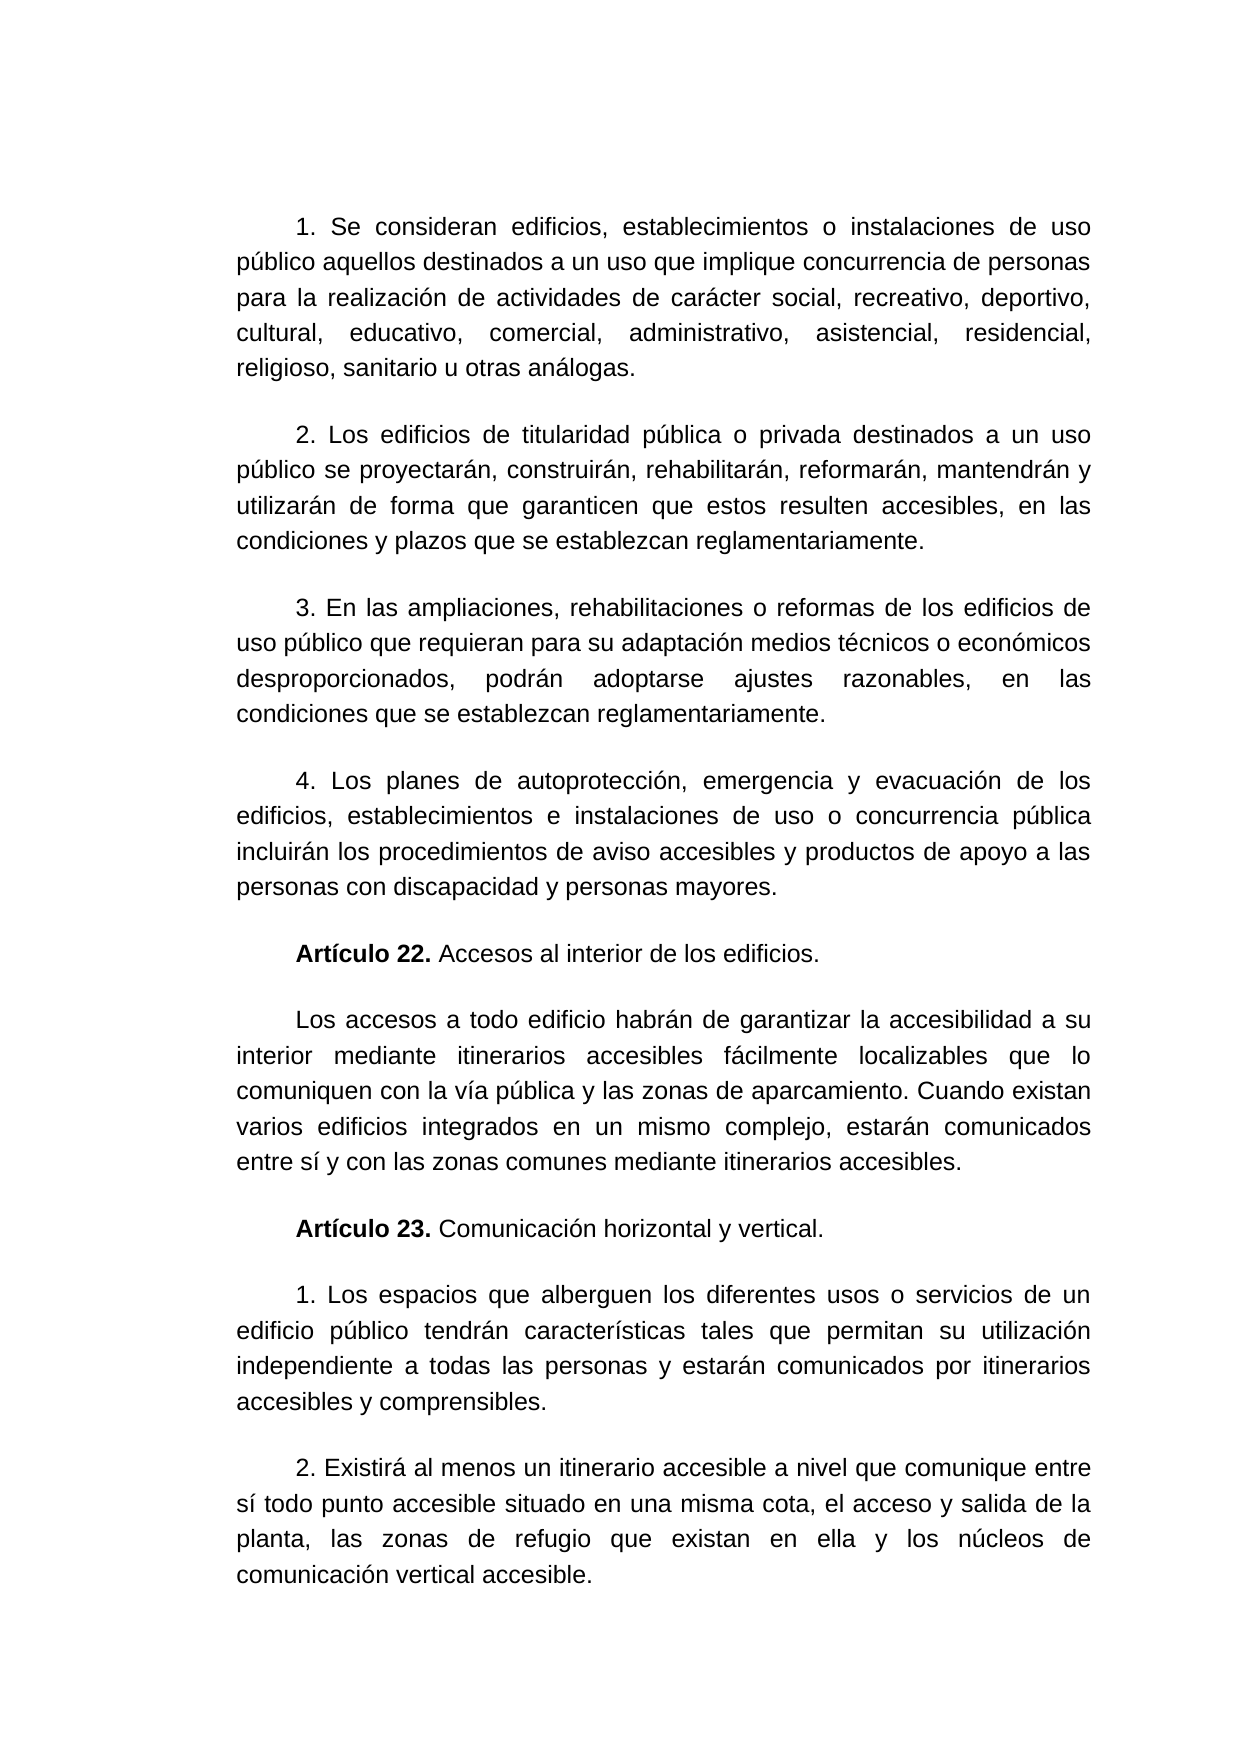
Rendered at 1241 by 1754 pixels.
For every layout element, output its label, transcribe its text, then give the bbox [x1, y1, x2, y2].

text 4. Los planes de autoprotección, emergencia y evacuación de los edificios, establecimientos e instalaciones de uso o concurrencia pública incluirán los procedimientos de aviso accesibles y productos de apoyo a las personas con discapacidad y personas mayores. [236, 761, 1092, 903]
text 1. Se consideran edificios, establecimientos o instalaciones de uso público aquellos destinados a un uso que implique concurrencia de personas para la realización de actividades de carácter social, recreativo, deportivo, cultural, educativo, comercial, administrativo, asistencial, residencial, religioso, sanitario u otras análogas. [236, 207, 1092, 384]
text Los accesos a todo edificio habrán de garantizar la accesibilidad a su interior mediante itinerarios accesibles fácilmente localizables que lo comuniquen con la vía pública y las zonas de aparcamiento. Cuando existan varios edificios integrados en un mismo complejo, estarán comunicados entre sí y con las zonas comunes mediante itinerarios accesibles. [236, 1001, 1092, 1178]
text Artículo 23. Comunicación horizontal y vertical. [236, 1209, 1092, 1244]
text 3. En las ampliaciones, rehabilitaciones o reformas de los edificios de uso público que requieran para su adaptación medios técnicos o económicos desproporcionados, podrán adoptarse ajustes razonables, en las condiciones que se establezcan reglamentariamente. [236, 588, 1092, 730]
text 2. Existirá al menos un itinerario accesible a nivel que comunique entre sí todo punto accesible situado en una misma cota, el acceso y salida de la planta, las zonas de refugio que existan en ella y los núcleos de comunicación vertical accesible. [236, 1448, 1092, 1590]
text Artículo 22. Accesos al interior de los edificios. [236, 934, 1092, 969]
text 1. Los espacios que alberguen los diferentes usos o servicios de un edificio público tendrán características tales que permitan su utilización independiente a todas las personas y estarán comunicados por itinerarios accesibles y comprensibles. [236, 1276, 1092, 1417]
text 2. Los edificios de titularidad pública o privada destinados a un uso público se proyectarán, construirán, rehabilitarán, reformarán, mantendrán y utilizarán de forma que garanticen que estos resulten accesibles, en las condiciones y plazos que se establezcan reglamentariamente. [236, 415, 1092, 557]
